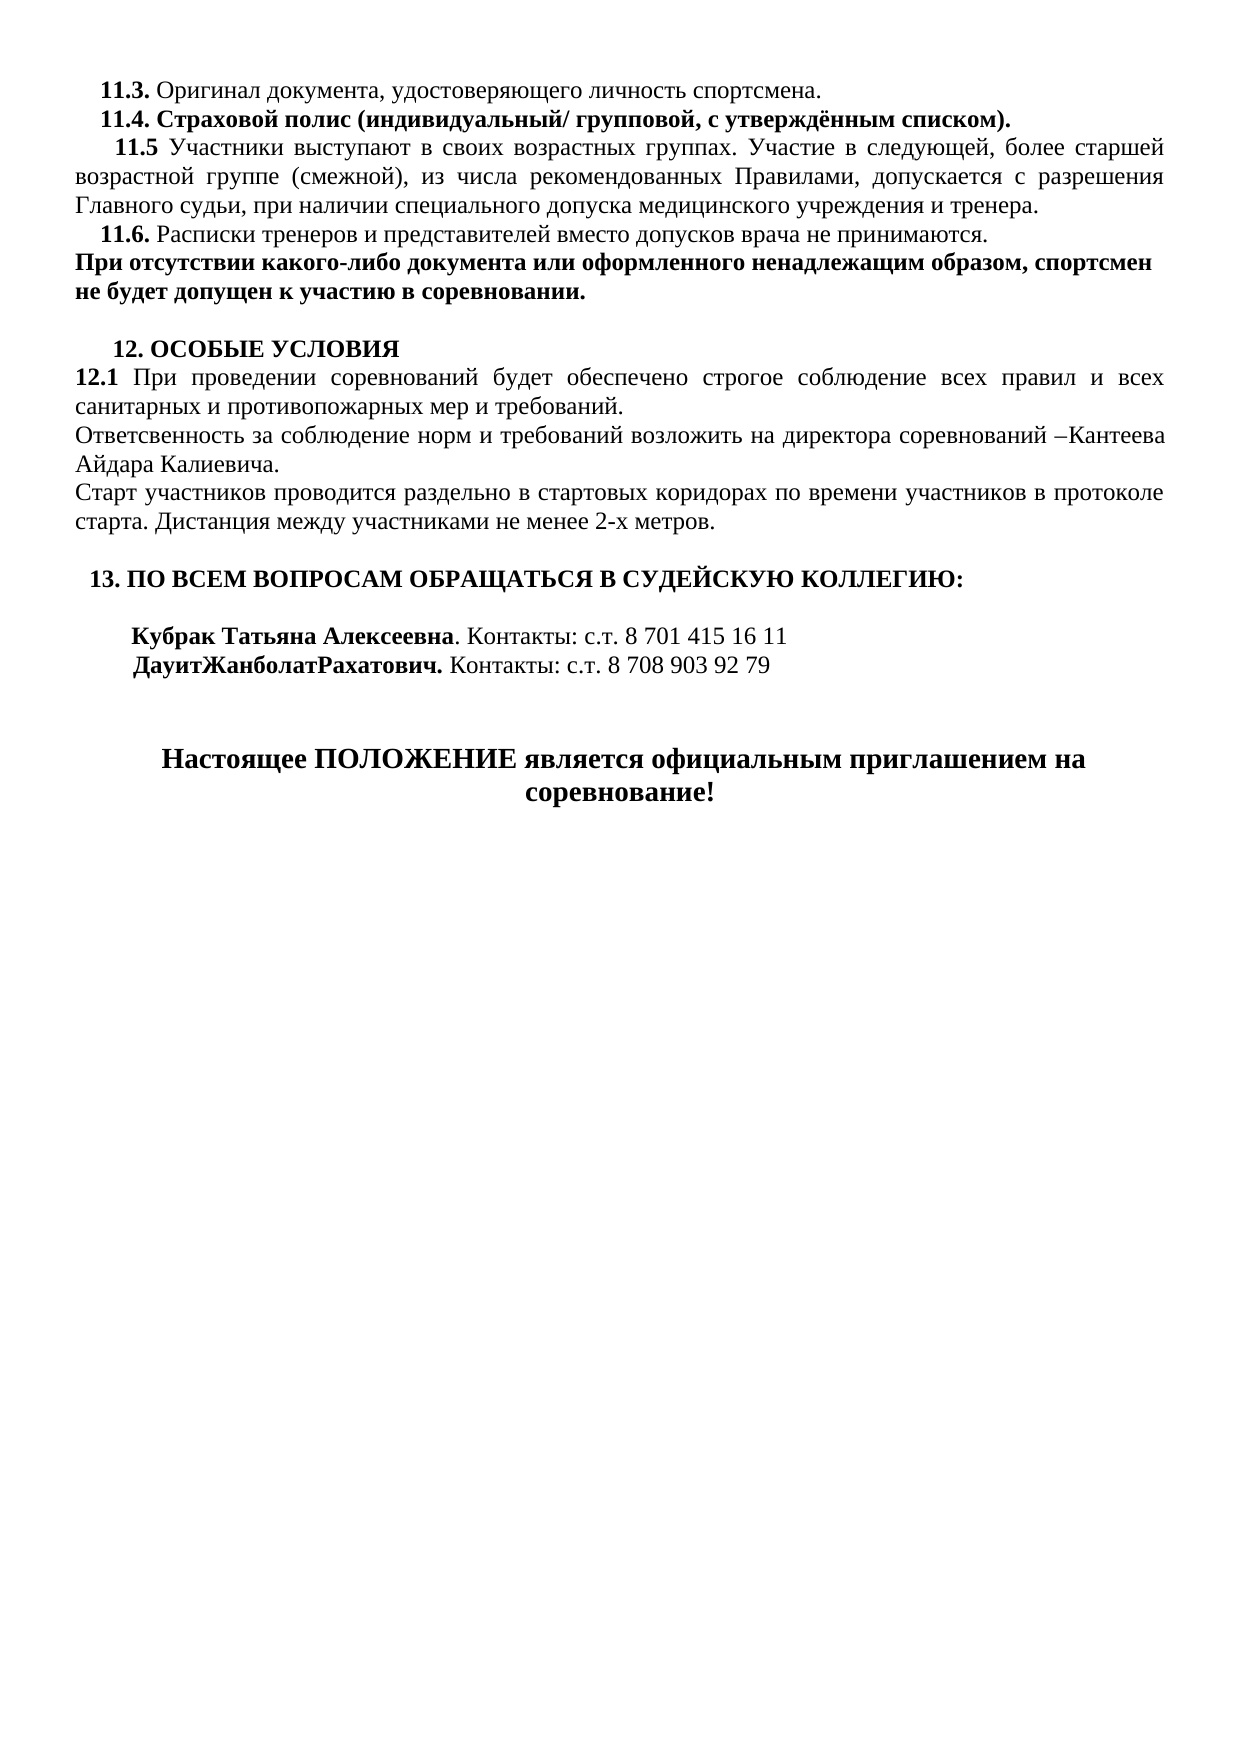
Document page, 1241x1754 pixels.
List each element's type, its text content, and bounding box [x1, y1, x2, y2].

text 12.1 При проведении соревнований будет обеспечено строгое соблюдение всех правил и всех санитарных и противопожарных мер и требований. [75, 362, 1165, 420]
text При отсутствии какого-либо документа или оформленного ненадлежащим образом, спортсмен не будет допущен к участию в соревновании. [75, 247, 1165, 305]
text Настоящее ПОЛОЖЕНИЕ является официальным приглашением на соревнование! [75, 741, 1165, 808]
text ДауитЖанболатРахатович. Контакты: с.т. 8 708 903 92 79 [45, 650, 1165, 679]
text 11.6. Расписки тренеров и представителей вместо допусков врача не принимаются. [75, 219, 1165, 247]
text 11.4. Страховой полис (индивидуальный/ групповой, с утверждённым списком). [75, 104, 1165, 132]
text Ответсвенность за соблюдение норм и требований возложить на директора соревнований –Кантеева Айдара Калиевича. [75, 420, 1165, 477]
text Кубрак Татьяна Алексеевна. Контакты: с.т. 8 701 415 16 11 [75, 621, 1165, 650]
text 11.3. Оригинал документа, удостоверяющего личность спортсмена. [75, 75, 1165, 104]
text 11.5 Участники выступают в своих возрастных группах. Участие в следующей, более старшей возрастной группе (смежной), из числа рекомендованных Правилами, допускается с разрешения Главного судьи, при наличии специального допуска медицинского учреждения и тренера. [75, 132, 1165, 219]
text 13. ПО ВСЕМ ВОПРОСАМ ОБРАЩАТЬСЯ В СУДЕЙСКУЮ КОЛЛЕГИЮ: [45, 564, 1165, 592]
text Старт участников проводится раздельно в стартовых коридорах по времени участников в протоколе старта. Дистанция между участниками не менее 2-х метров. [75, 477, 1165, 535]
text 12. ОСОБЫЕ УСЛОВИЯ [75, 334, 1165, 362]
